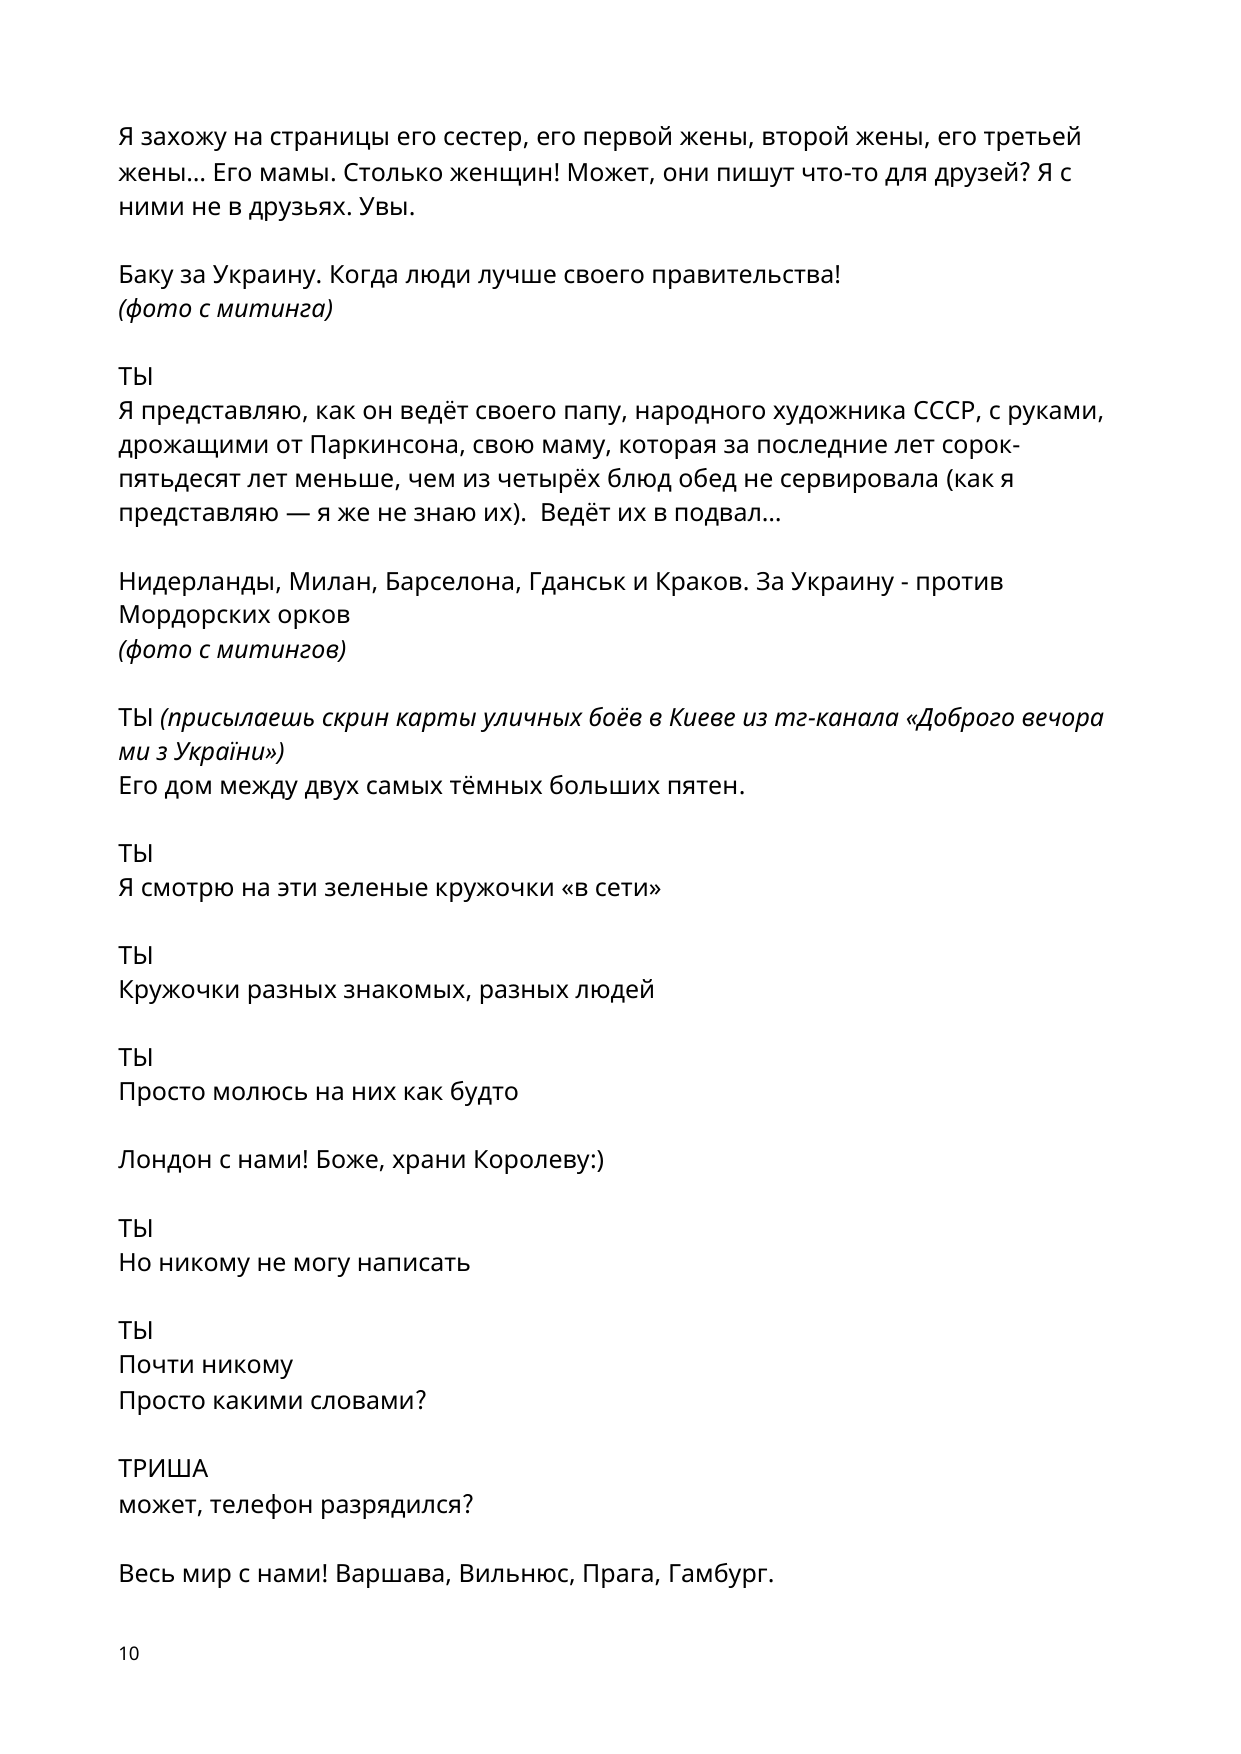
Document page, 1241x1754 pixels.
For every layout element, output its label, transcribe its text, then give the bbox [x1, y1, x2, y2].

text Лондон с нами! Боже, храни Королеву:) [118, 1142, 1122, 1176]
text Почти никому [118, 1347, 1122, 1381]
text Его дом между двух самых тёмных больших пятен. [118, 767, 1122, 802]
text Весь мир с нами! Варшава, Вильнюс, Прага, Гамбург. [118, 1555, 1122, 1589]
text Я представляю, как он ведёт своего папу, народного художника СССР, с руками, дрожащими от Паркинсона, свою маму, которая за последние лет сорок-пятьдесят лет меньше, чем из четырёх блюд обед не сервировала (как я представляю — я же не знаю их). Ведёт их в подвал… [118, 393, 1122, 529]
text ТЫ [118, 1210, 1122, 1244]
text (фото с митингов) [118, 631, 1122, 665]
text может, телефон разрядился? [118, 1485, 1122, 1521]
text ТРИША [118, 1451, 1122, 1485]
text ТЫ [118, 1312, 1122, 1347]
text Просто молюсь на них как будто [118, 1074, 1122, 1108]
text ТЫ [118, 1040, 1122, 1074]
text Я захожу на страницы его сестер, его первой жены, второй жены, его третьей жены… Его мамы. Столько женщин! Может, они пишут что-то для друзей? Я с ними не в друзьях. Увы. [118, 118, 1122, 222]
text (фото с митинга) [118, 291, 1122, 325]
text ТЫ [118, 836, 1122, 870]
text Нидерланды, Милан, Барселона, Гданськ и Краков. За Украину - против Мордорских орков [118, 563, 1122, 631]
text Но никому не могу написать [118, 1244, 1122, 1278]
text ТЫ [118, 359, 1122, 393]
text Кружочки разных знакомых, разных людей [118, 972, 1122, 1006]
text ТЫ [118, 938, 1122, 972]
text ТЫ (присылаешь скрин карты уличных боёв в Киеве из тг-канала «Доброго вечора ми з України») [118, 699, 1122, 767]
text Я смотрю на эти зеленые кружочки «в сети» [118, 870, 1122, 904]
text Просто какими словами? [118, 1381, 1122, 1417]
text Баку за Украину. Когда люди лучше своего правительства! [118, 257, 1122, 291]
